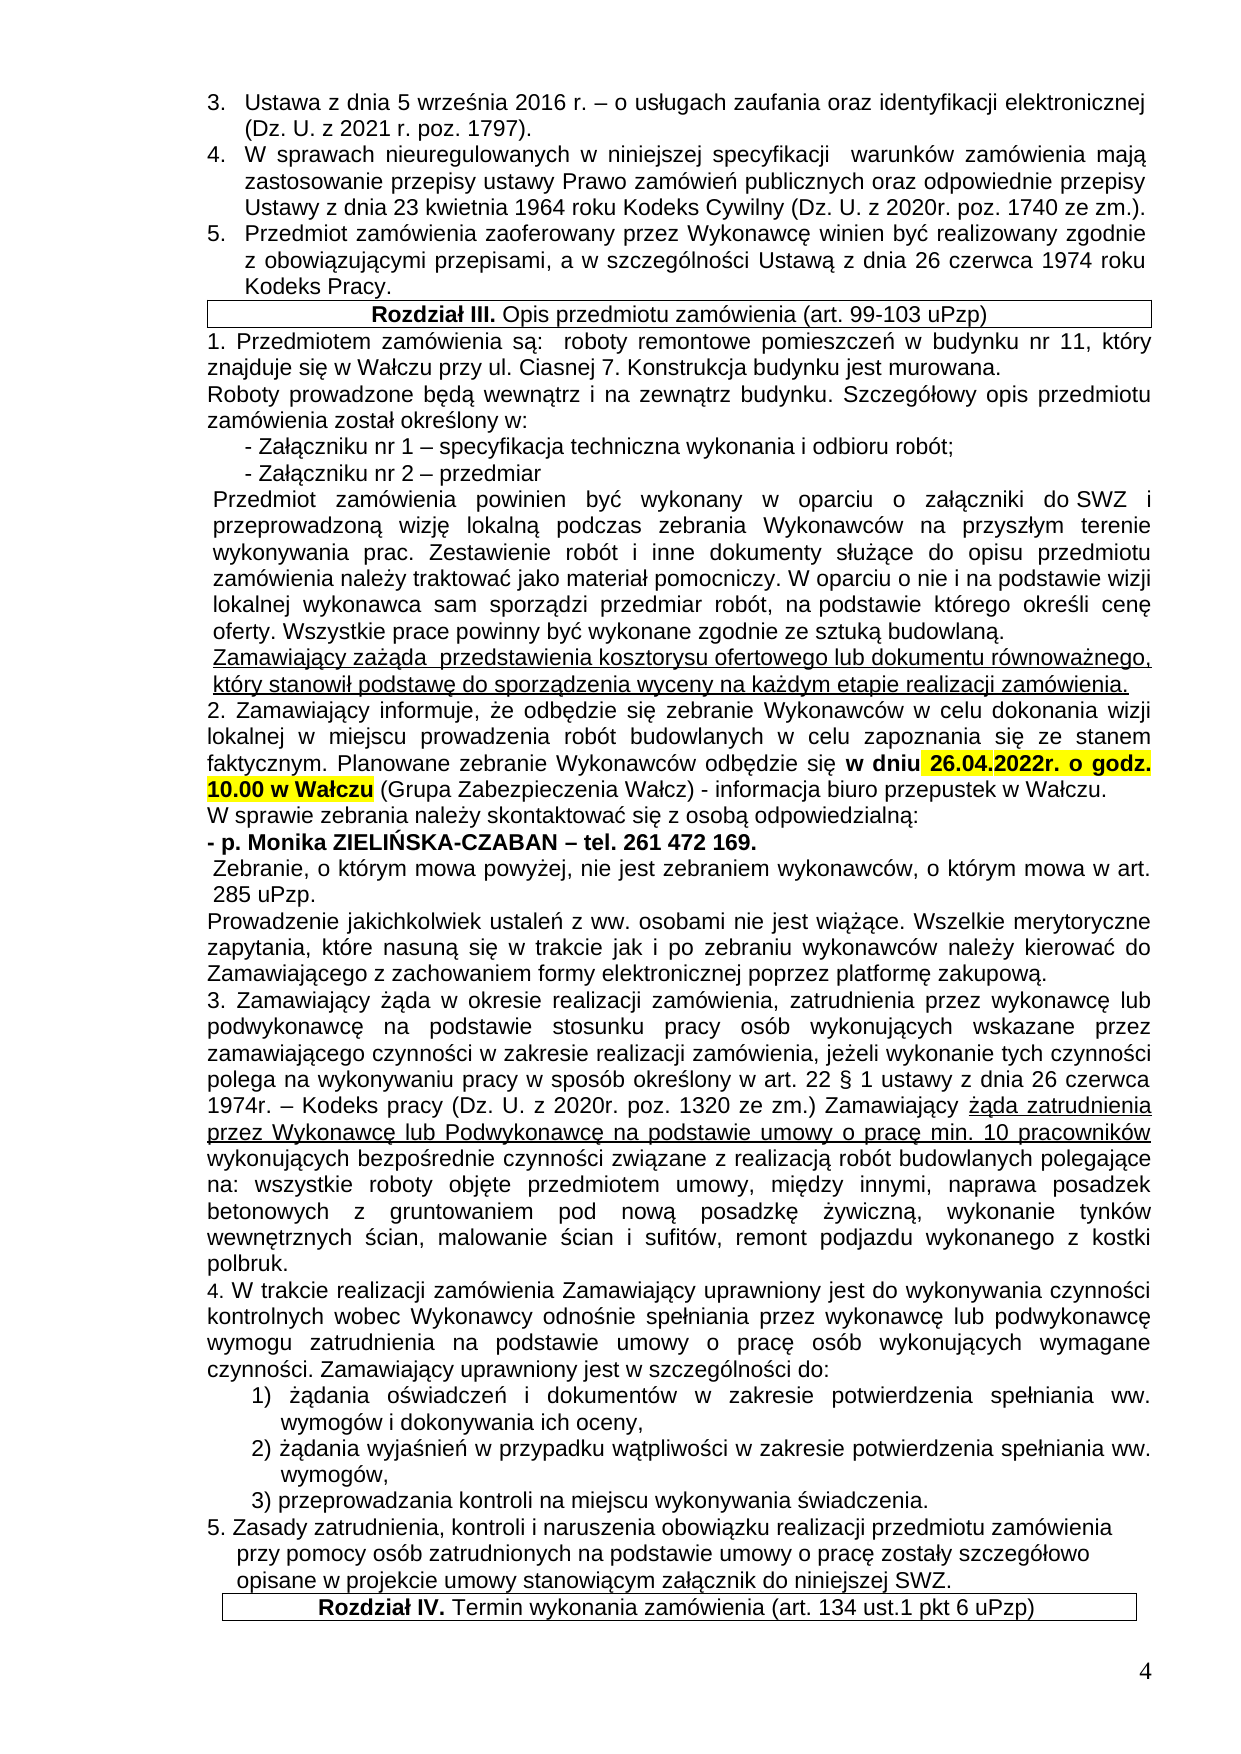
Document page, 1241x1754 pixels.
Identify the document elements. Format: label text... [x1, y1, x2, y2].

list Ustawa z dnia 5 września 2016 r. – o usługach zaufania oraz identyfikacji elektronicznej (Dz. U. z 2021 r. poz. 1797). [207, 89, 1146, 141]
text 5. Zasady zatrudnienia, kontroli i naruszenia obowiązku realizacji przedmiotu zamówienia przy pomocy osób zatrudnionych na podstawie umowy o pracę zostały szczegółowo opisane w projekcie umowy stanowiącym załącznik do niniejszej SWZ. [207, 1514, 1152, 1593]
text Przedmiot zamówienia powinien być wykonany w oparciu o załączniki do SWZ i przeprowadzoną wizję lokalną podczas zebrania Wykonawców na przyszłym terenie wykonywania prac. Zestawienie robót i inne dokumenty służące do opisu przedmiotu zamówienia należy traktować jako materiał pomocniczy. W oparciu o nie i na podstawie wizji lokalnej wykonawca sam sporządzi przedmiar robót, na podstawie którego określi cenę oferty. Wszystkie prace powinny być wykonane zgodnie ze sztuką budowlaną. [213, 486, 1152, 644]
text Roboty prowadzone będą wewnątrz i na zewnątrz budynku. Szczegółowy opis przedmiotu zamówienia został określony w: [207, 381, 1152, 433]
text 3) przeprowadzania kontroli na miejscu wykonywania świadczenia. [251, 1487, 1152, 1514]
text Zamawiający zażąda przedstawienia kosztorysu ofertowego lub dokumentu równoważnego, który stanowił podstawę do sporządzenia wyceny na każdym etapie realizacji zamówienia. [213, 644, 1152, 667]
text - p. Monika ZIELIŃSKA-CZABAN – tel. 261 472 169. [207, 829, 1152, 855]
text Zamawiający zażąda przedstawienia kosztorysu ofertowego lub dokumentu równoważnego, który stanowił podstawę do sporządzenia wyceny na każdym etapie realizacji zamówienia. [213, 668, 1152, 697]
list W sprawach nieuregulowanych w niniejszej specyfikacji warunków zamówienia mają zastosowanie przepisy ustawy Prawo zamówień publicznych oraz odpowiednie przepisy Ustawy z dnia 23 kwietnia 1964 roku Kodeks Cywilny (Dz. U. z 2020r. poz. 1740 ze zm.). [207, 141, 1146, 220]
table_header Rozdział IV. Termin wykonania zamówienia (art. 134 ust.1 pkt 6 uPzp) [223, 1594, 1136, 1620]
text Prowadzenie jakichkolwiek ustaleń z ww. osobami nie jest wiążące. Wszelkie merytoryczne zapytania, które nasuną się w trakcie jak i po zebraniu wykonawców należy kierować do Zamawiającego z zachowaniem formy elektronicznej poprzez platformę zakupową. [207, 908, 1152, 987]
text 4. W trakcie realizacji zamówienia Zamawiający uprawniony jest do wykonywania czynności kontrolnych wobec Wykonawcy odnośnie spełniania przez wykonawcę lub podwykonawcę wymogu zatrudnienia na podstawie umowy o pracę osób wykonujących wymagane czynności. Zamawiający uprawniony jest w szczególności do: [207, 1277, 1152, 1382]
text Zebranie, o którym mowa powyżej, nie jest zebraniem wykonawców, o którym mowa w art. 285 uPzp. [213, 855, 1152, 908]
list Przedmiot zamówienia zaoferowany przez Wykonawcę winien być realizowany zgodnie z obowiązującymi przepisami, a w szczególności Ustawą z dnia 26 czerwca 1974 roku Kodeks Pracy. [207, 220, 1146, 299]
list 2. Zamawiający informuje, że odbędzie się zebranie Wykonawców w celu dokonania wizji lokalnej w miejscu prowadzenia robót budowlanych w celu zapoznania się ze stanem faktycznym. Planowane zebranie Wykonawców odbędzie się w dniu 26.04.2022r. o godz. 10.00 w Wałczu (Grupa Zabezpieczenia Wałcz) - informacja biuro przepustek w Wałczu. [207, 697, 1152, 802]
text - Załączniku nr 1 – specyfikacja techniczna wykonania i odbioru robót; [244, 433, 1152, 460]
list W sprawie zebrania należy skontaktować się z osobą odpowiedzialną: [207, 802, 1152, 829]
text 1. Przedmiotem zamówienia są: roboty remontowe pomieszczeń w budynku nr 11, który znajduje się w Wałczu przy ul. Ciasnej 7. Konstrukcja budynku jest murowana. [207, 328, 1152, 381]
table_header Rozdział III. Opis przedmiotu zamówienia (art. 99-103 uPzp) [208, 301, 1151, 327]
text 2) żądania wyjaśnień w przypadku wątpliwości w zakresie potwierdzenia spełniania ww. wymogów, [251, 1435, 1152, 1487]
text 3. Zamawiający żąda w okresie realizacji zamówienia, zatrudnienia przez wykonawcę lub podwykonawcę na podstawie stosunku pracy osób wykonujących wskazane przez zamawiającego czynności w zakresie realizacji zamówienia, jeżeli wykonanie tych czynności polega na wykonywaniu pracy w sposób określony w art. 22 § 1 ustawy z dnia 26 czerwca 1974r. – Kodeks pracy (Dz. U. z 2020r. poz. 1320 ze zm.) Zamawiający żąda zatrudnienia przez Wykonawcę lub Podwykonawcę na podstawie umowy o pracę min. 10 pracowników wykonujących bezpośrednie czynności związane z realizacją robót budowlanych polegające na: wszystkie roboty objęte przedmiotem umowy, między innymi, naprawa posadzek betonowych z gruntowaniem pod nową posadzkę żywiczną, wykonanie tynków wewnętrznych ścian, malowanie ścian i sufitów, remont podjazdu wykonanego z kostki polbruk. [207, 987, 1152, 1277]
text 1) żądania oświadczeń i dokumentów w zakresie potwierdzenia spełniania ww. wymogów i dokonywania ich oceny, [251, 1382, 1152, 1435]
text - Załączniku nr 2 – przedmiar [244, 460, 1152, 486]
